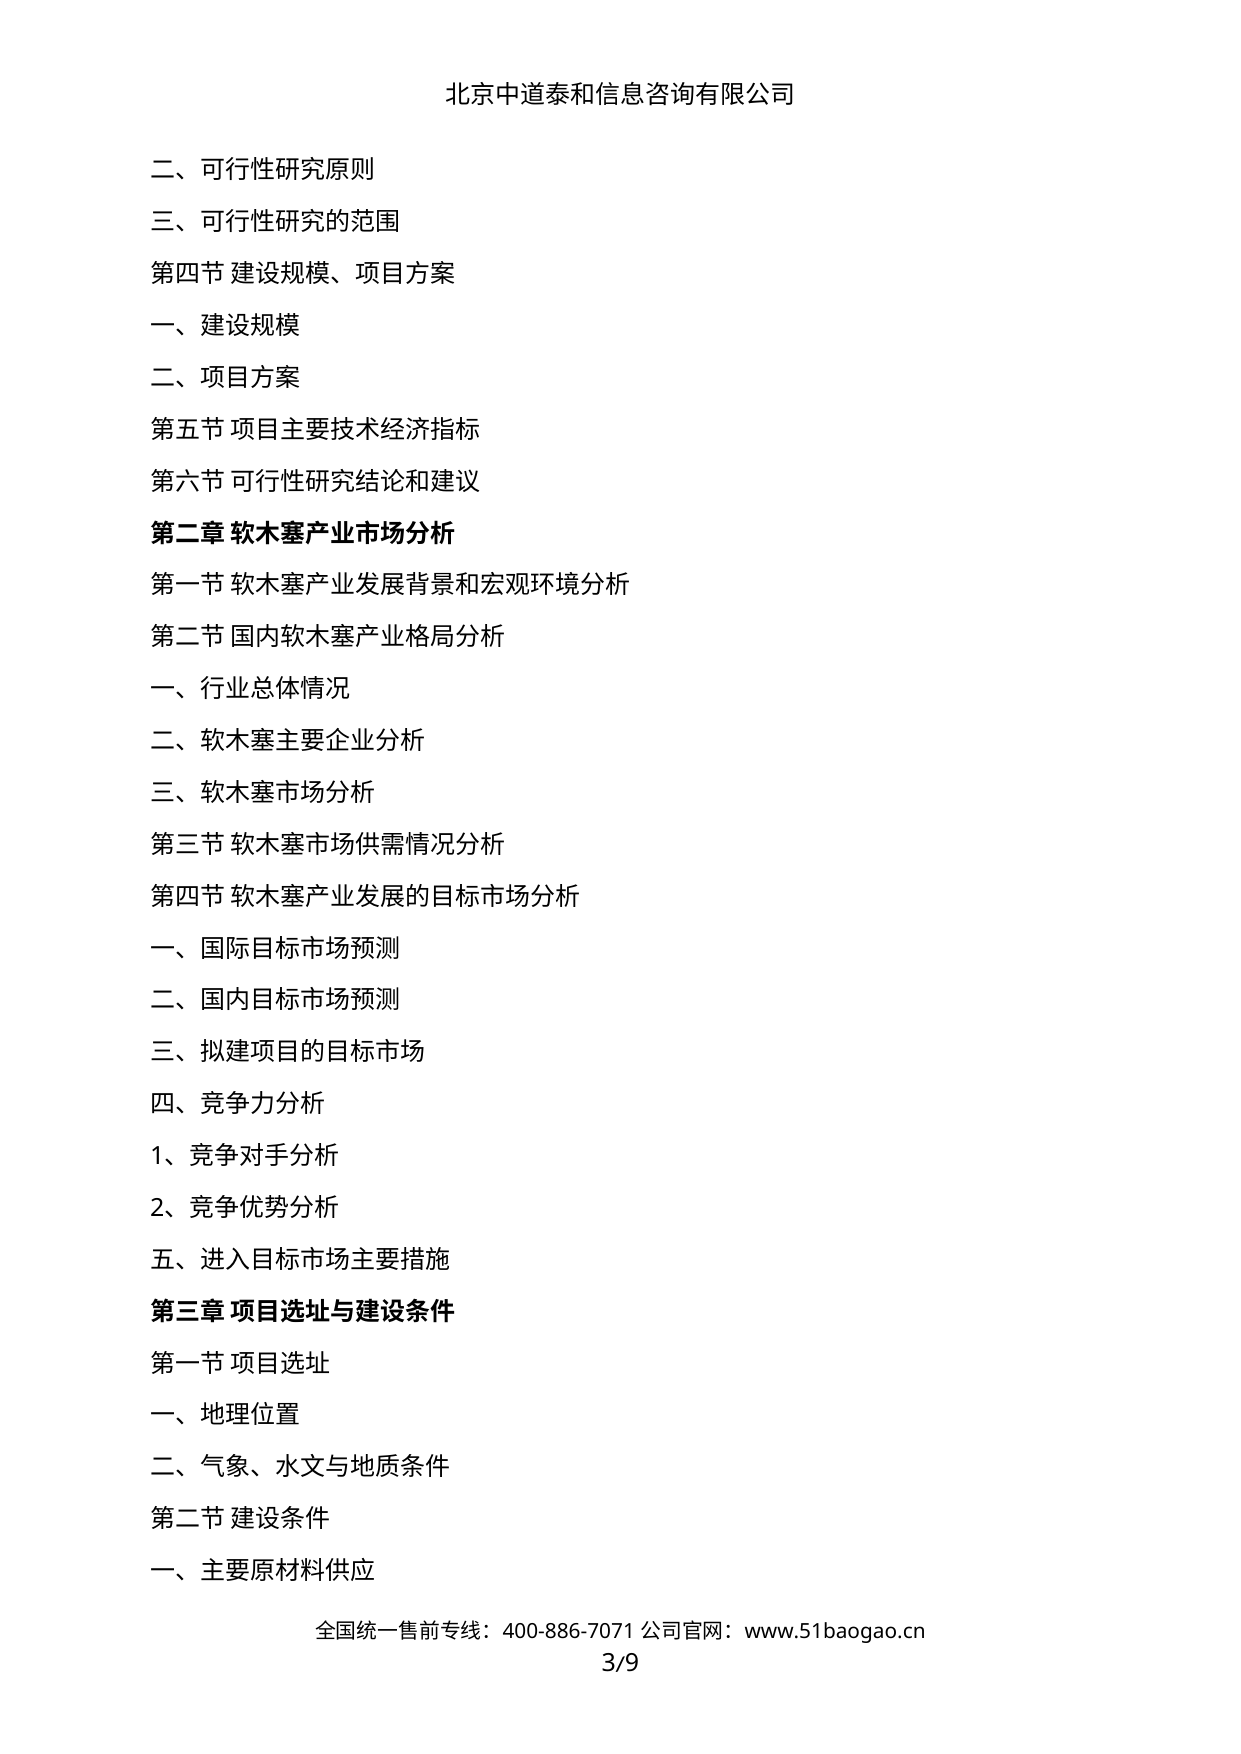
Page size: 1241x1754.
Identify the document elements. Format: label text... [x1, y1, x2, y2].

text 1、竞争对手分析 [150, 1136, 1090, 1172]
text 第一节 项目选址 [150, 1343, 1090, 1379]
text 四、竞争力分析 [150, 1084, 1090, 1120]
text 一、建设规模 [150, 306, 1090, 342]
text 一、主要原材料供应 [150, 1551, 1090, 1587]
text 三、可行性研究的范围 [150, 202, 1090, 238]
text 第四节 软木塞产业发展的目标市场分析 [150, 876, 1090, 912]
text 2、竞争优势分析 [150, 1187, 1090, 1224]
text 二、国内目标市场预测 [150, 980, 1090, 1016]
text 三、软木塞市场分析 [150, 772, 1090, 809]
text 第二节 国内软木塞产业格局分析 [150, 617, 1090, 653]
text 二、气象、水文与地质条件 [150, 1447, 1090, 1483]
text 第五节 项目主要技术经济指标 [150, 409, 1090, 446]
text 二、可行性研究原则 [150, 150, 1090, 186]
text 五、进入目标市场主要措施 [150, 1239, 1090, 1276]
text 第二节 建设条件 [150, 1499, 1090, 1535]
text 第四节 建设规模、项目方案 [150, 254, 1090, 290]
text 第三章 项目选址与建设条件 [150, 1291, 1090, 1327]
text 第三节 软木塞市场供需情况分析 [150, 824, 1090, 861]
text 一、国际目标市场预测 [150, 928, 1090, 964]
text 二、软木塞主要企业分析 [150, 721, 1090, 757]
text 第二章 软木塞产业市场分析 [150, 513, 1090, 549]
text 一、行业总体情况 [150, 669, 1090, 705]
text 三、拟建项目的目标市场 [150, 1032, 1090, 1068]
text 第一节 软木塞产业发展背景和宏观环境分析 [150, 565, 1090, 601]
text 一、地理位置 [150, 1395, 1090, 1431]
text 第六节 可行性研究结论和建议 [150, 461, 1090, 497]
text 二、项目方案 [150, 357, 1090, 394]
